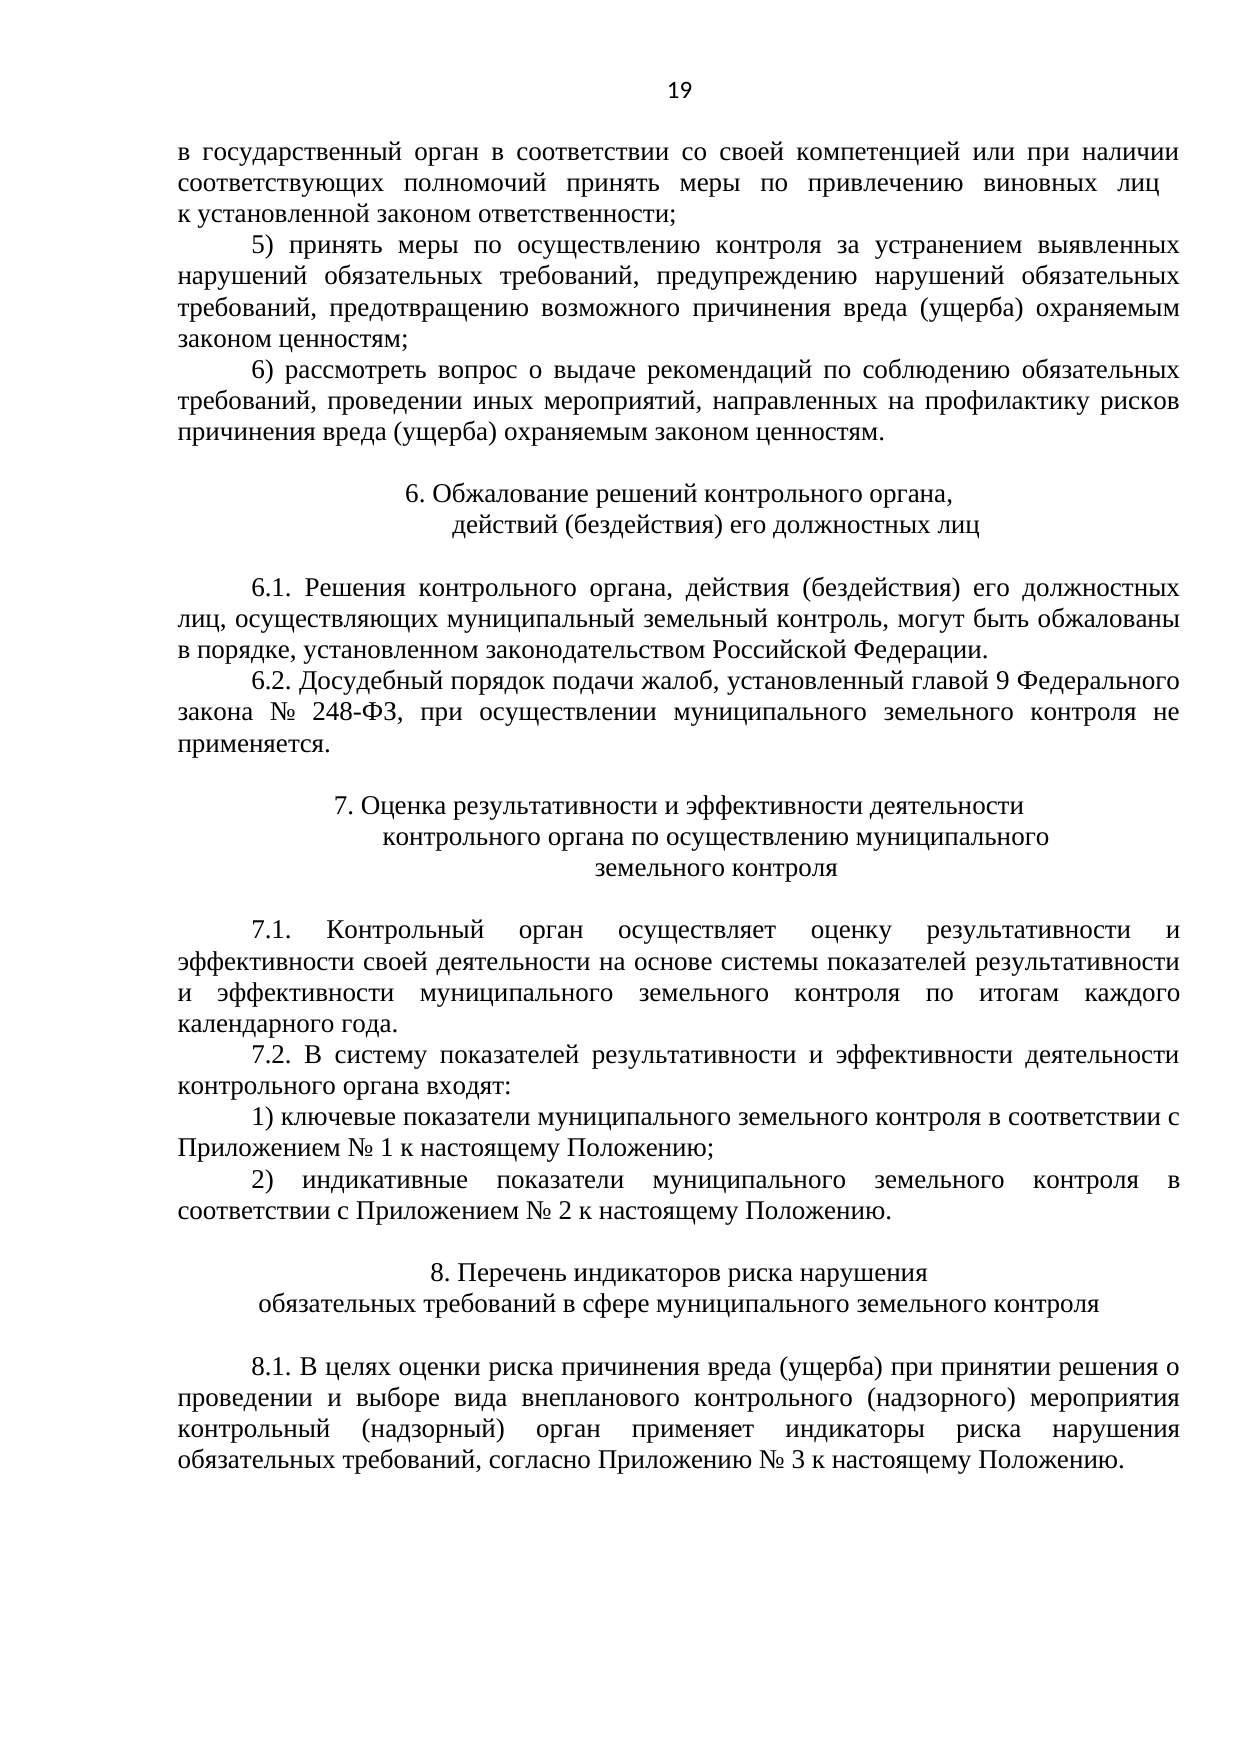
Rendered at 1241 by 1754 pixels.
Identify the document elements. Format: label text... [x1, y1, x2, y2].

list 5) принять меры по осуществлению контроля за устранением выявленных нарушений обязательных требований, предупреждению нарушений обязательных требований, предотвращению возможного причинения вреда (ущерба) охраняемым законом ценностям; [177, 228, 1181, 353]
text 6. Обжалование решений контрольного органа, [177, 477, 1181, 509]
text 8. Перечень индикаторов риска нарушения [177, 1256, 1181, 1287]
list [177, 135, 1181, 228]
text 7.2. В систему показателей результативности и эффективности деятельности контрольного органа входят: [177, 1038, 1181, 1100]
list 2) индикативные показатели муниципального земельного контроля в соответствии с Приложением № 2 к настоящему Положению. [177, 1163, 1181, 1225]
list 6) рассмотреть вопрос о выдаче рекомендаций по соблюдению обязательных требований, проведении иных мероприятий, направленных на профилактику рисков причинения вреда (ущерба) охраняемым законом ценностям. [177, 353, 1181, 446]
text действий (бездействия) его должностных лиц [177, 509, 1181, 540]
text 7. Оценка результативности и эффективности деятельности [177, 789, 1181, 820]
text земельного контроля [177, 851, 1181, 882]
text 6.2. Досудебный порядок подачи жалоб, установленный главой 9 Федерального закона № 248-ФЗ, при осуществлении муниципального земельного контроля не применяется. [177, 664, 1181, 758]
text контрольного органа по осуществлению муниципального [177, 820, 1181, 851]
text 6.1. Решения контрольного органа, действия (бездействия) его должностных лиц, осуществляющих муниципальный земельный контроль, могут быть обжалованы в порядке, установленном законодательством Российской Федерации. [177, 571, 1181, 664]
list 8.1. В целях оценки риска причинения вреда (ущерба) при принятии решения о проведении и выборе вида внепланового контрольного (надзорного) мероприятия контрольный (надзорный) орган применяет индикаторы риска нарушения обязательных требований, согласно Приложению № 3 к настоящему Положению. [177, 1349, 1181, 1474]
text 7.1. Контрольный орган осуществляет оценку результативности и эффективности своей деятельности на основе системы показателей результативности и эффективности муниципального земельного контроля по итогам каждого календарного года. [177, 913, 1181, 1038]
list 1) ключевые показатели муниципального земельного контроля в соответствии с Приложением № 1 к настоящему Положению; [177, 1100, 1181, 1163]
text обязательных требований в сфере муниципального земельного контроля [177, 1287, 1181, 1318]
